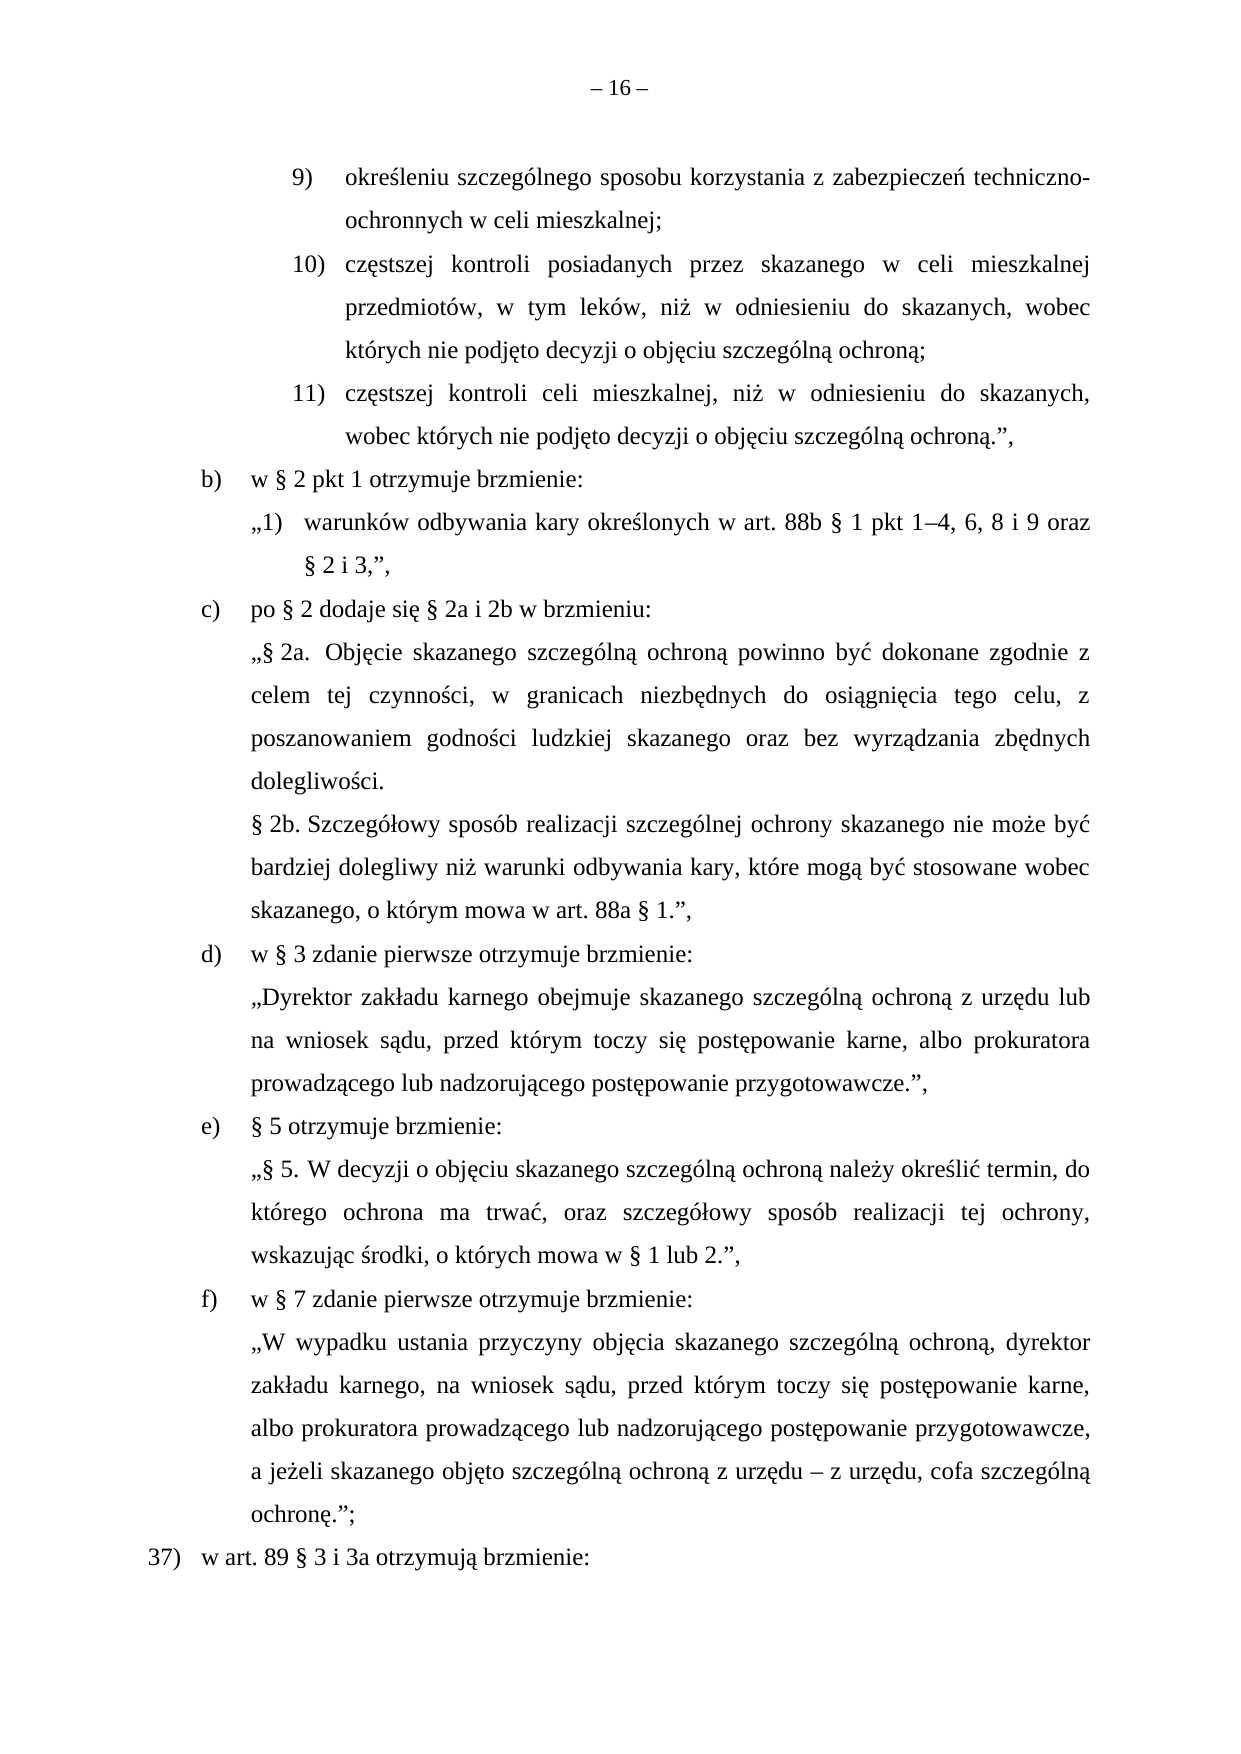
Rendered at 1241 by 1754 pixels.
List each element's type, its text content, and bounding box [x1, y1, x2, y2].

text „W wypadku ustania przyczyny objęcia skazanego szczególną ochroną, dyrektor zakładu karnego, na wniosek sądu, przed którym toczy się postępowanie karne, albo prokuratora prowadzącego lub nadzorującego postępowanie przygotowawcze, a jeżeli skazanego objęto szczególną ochroną z urzędu – z urzędu, cofa szczególną ochronę.”; [251, 1327, 1091, 1528]
text 37) w art. 89 § 3 i 3a otrzymują brzmienie: [148, 1542, 1091, 1571]
text 9) określeniu szczególnego sposobu korzystania z zabezpieczeń techniczno-ochronnych w celi mieszkalnej; [292, 162, 1091, 234]
text f) w § 7 zdanie pierwsze otrzymuje brzmienie: [201, 1284, 1091, 1312]
text d) w § 3 zdanie pierwsze otrzymuje brzmienie: [201, 939, 1091, 967]
text „§ 5. W decyzji o objęciu skazanego szczególną ochroną należy określić termin, do którego ochrona ma trwać, oraz szczegółowy sposób realizacji tej ochrony, wskazując środki, o których mowa w § 1 lub 2.”, [251, 1154, 1091, 1269]
text „1) warunków odbywania kary określonych w art. 88b § 1 pkt 1–4, 6, 8 i 9 oraz § 2 i 3,”, [251, 507, 1091, 579]
text 10) częstszej kontroli posiadanych przez skazanego w celi mieszkalnej przedmiotów, w tym leków, niż w odniesieniu do skazanych, wobec których nie podjęto decyzji o objęciu szczególną ochroną; [292, 249, 1091, 364]
text e) § 5 otrzymuje brzmienie: [201, 1111, 1091, 1140]
text b) w § 2 pkt 1 otrzymuje brzmienie: [201, 464, 1091, 493]
text c) po § 2 dodaje się § 2a i 2b w brzmieniu: [201, 594, 1091, 622]
text „Dyrektor zakładu karnego obejmuje skazanego szczególną ochroną z urzędu lub na wniosek sądu, przed którym toczy się postępowanie karne, albo prokuratora prowadzącego lub nadzorującego postępowanie przygotowawcze.”, [251, 982, 1091, 1097]
text 11) częstszej kontroli celi mieszkalnej, niż w odniesieniu do skazanych, wobec których nie podjęto decyzji o objęciu szczególną ochroną.”, [292, 378, 1091, 450]
text § 2b. Szczegółowy sposób realizacji szczególnej ochrony skazanego nie może być bardziej dolegliwy niż warunki odbywania kary, które mogą być stosowane wobec skazanego, o którym mowa w art. 88a § 1.”, [251, 809, 1091, 924]
text „§ 2a. Objęcie skazanego szczególną ochroną powinno być dokonane zgodnie z celem tej czynności, w granicach niezbędnych do osiągnięcia tego celu, z poszanowaniem godności ludzkiej skazanego oraz bez wyrządzania zbędnych dolegliwości. [251, 637, 1091, 795]
